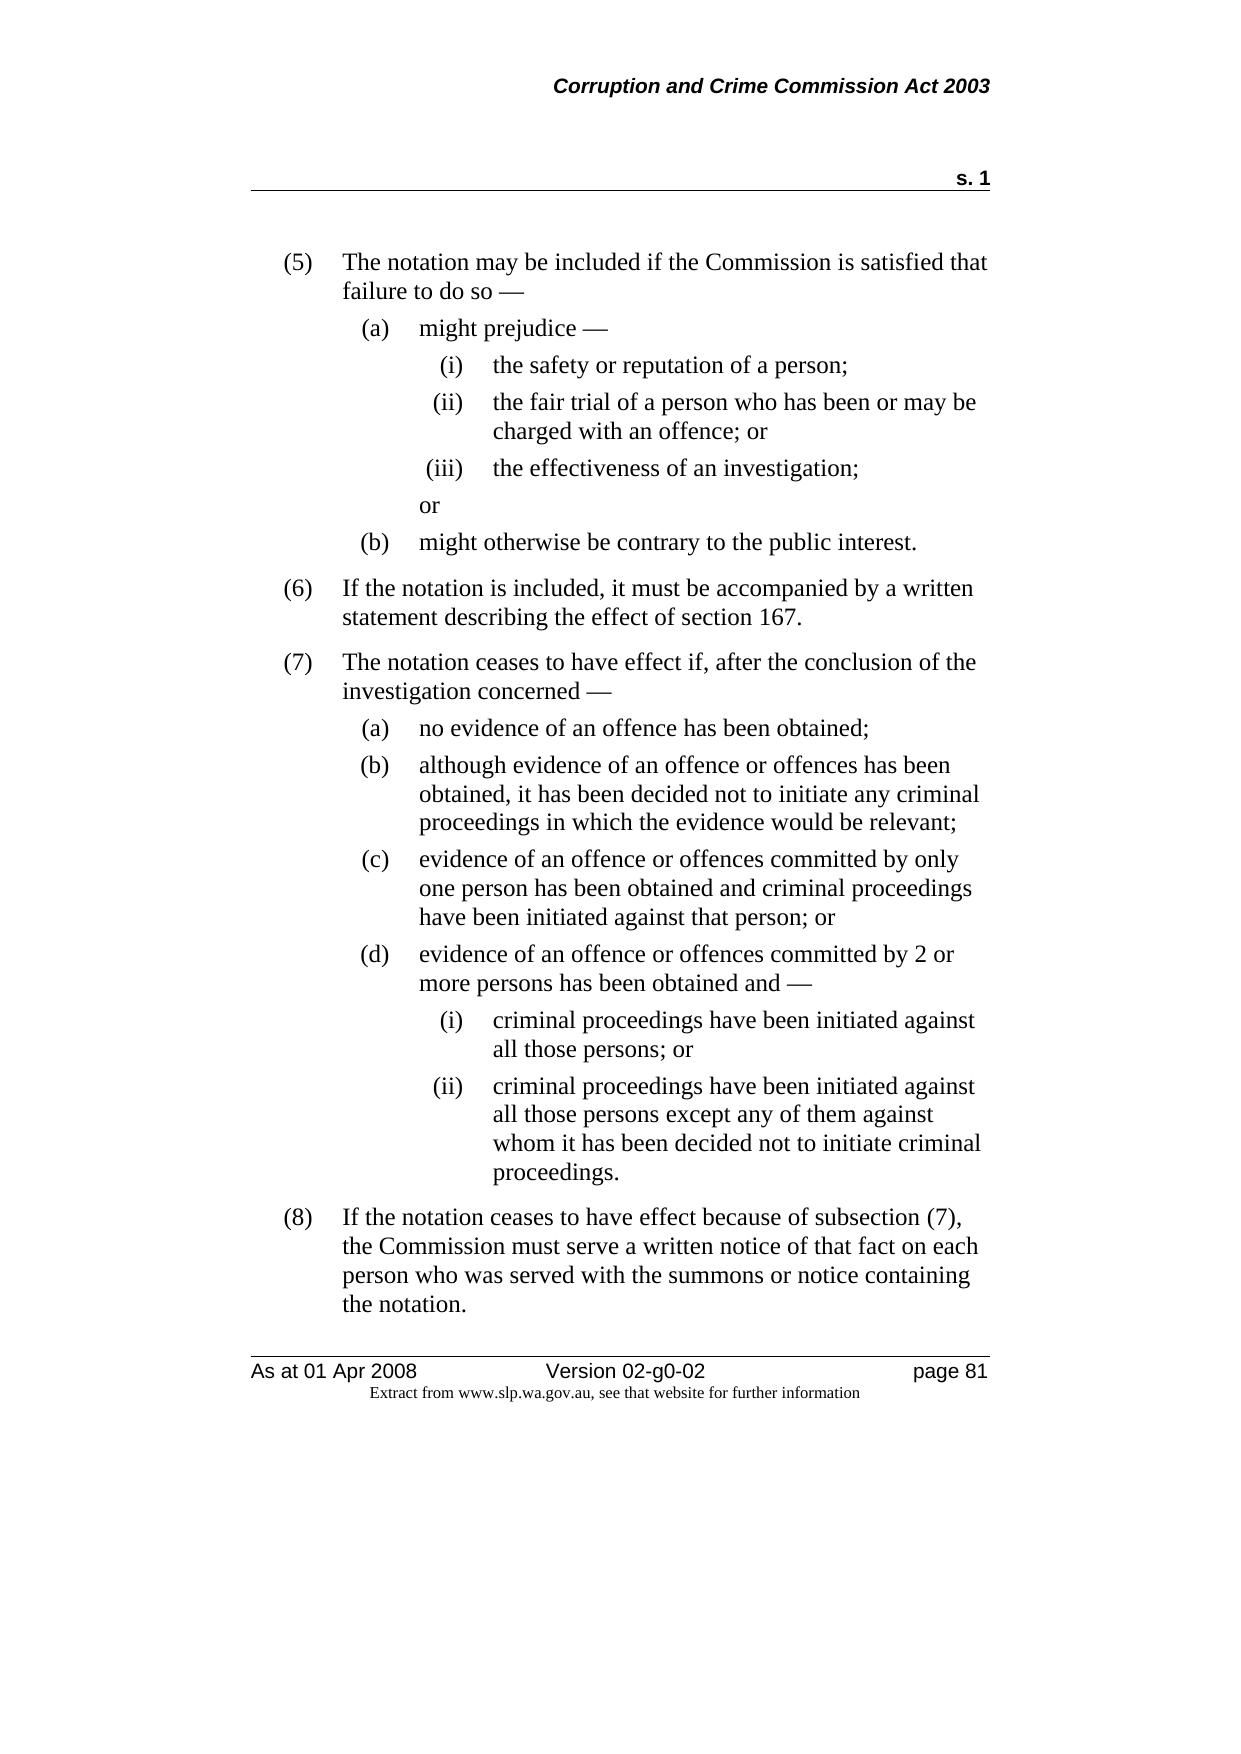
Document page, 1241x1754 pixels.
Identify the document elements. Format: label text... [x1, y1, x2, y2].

text (ii) the fair trial of a person who has been or may be charged with an offence; or [251, 387, 990, 445]
text (5) The notation may be included if the Commission is satisfied that failure to do so — [251, 247, 990, 305]
text (i) criminal proceedings have been initiated against all those persons; or [251, 1005, 990, 1062]
text (8) If the notation ceases to have effect because of subsection (7), the Commission must serve a written notice of that fact on each person who was served with the summons or notice containing the notation. [251, 1202, 990, 1317]
text (b) although evidence of an offence or offences has been obtained, it has been decided not to initiate any criminal proceedings in which the evidence would be relevant; [251, 750, 990, 836]
text (ii) criminal proceedings have been initiated against all those persons except any of them against whom it has been decided not to initiate criminal proceedings. [251, 1071, 990, 1186]
text (d) evidence of an offence or offences committed by 2 or more persons has been obtained and — [251, 939, 990, 997]
text (6) If the notation is included, it must be accompanied by a written statement describing the effect of section 167. [251, 573, 990, 630]
text or [251, 490, 990, 519]
text (iii) the effectiveness of an investigation; [251, 453, 990, 482]
text (i) the safety or reputation of a person; [251, 350, 990, 379]
text (a) no evidence of an offence has been obtained; [251, 713, 990, 742]
text (c) evidence of an offence or offences committed by only one person has been obtained and criminal proceedings have been initiated against that person; or [251, 844, 990, 931]
text (7) The notation ceases to have effect if, after the conclusion of the investigation concerned — [251, 647, 990, 704]
text (b) might otherwise be contrary to the public interest. [251, 527, 990, 556]
text (a) might prejudice — [251, 313, 990, 342]
